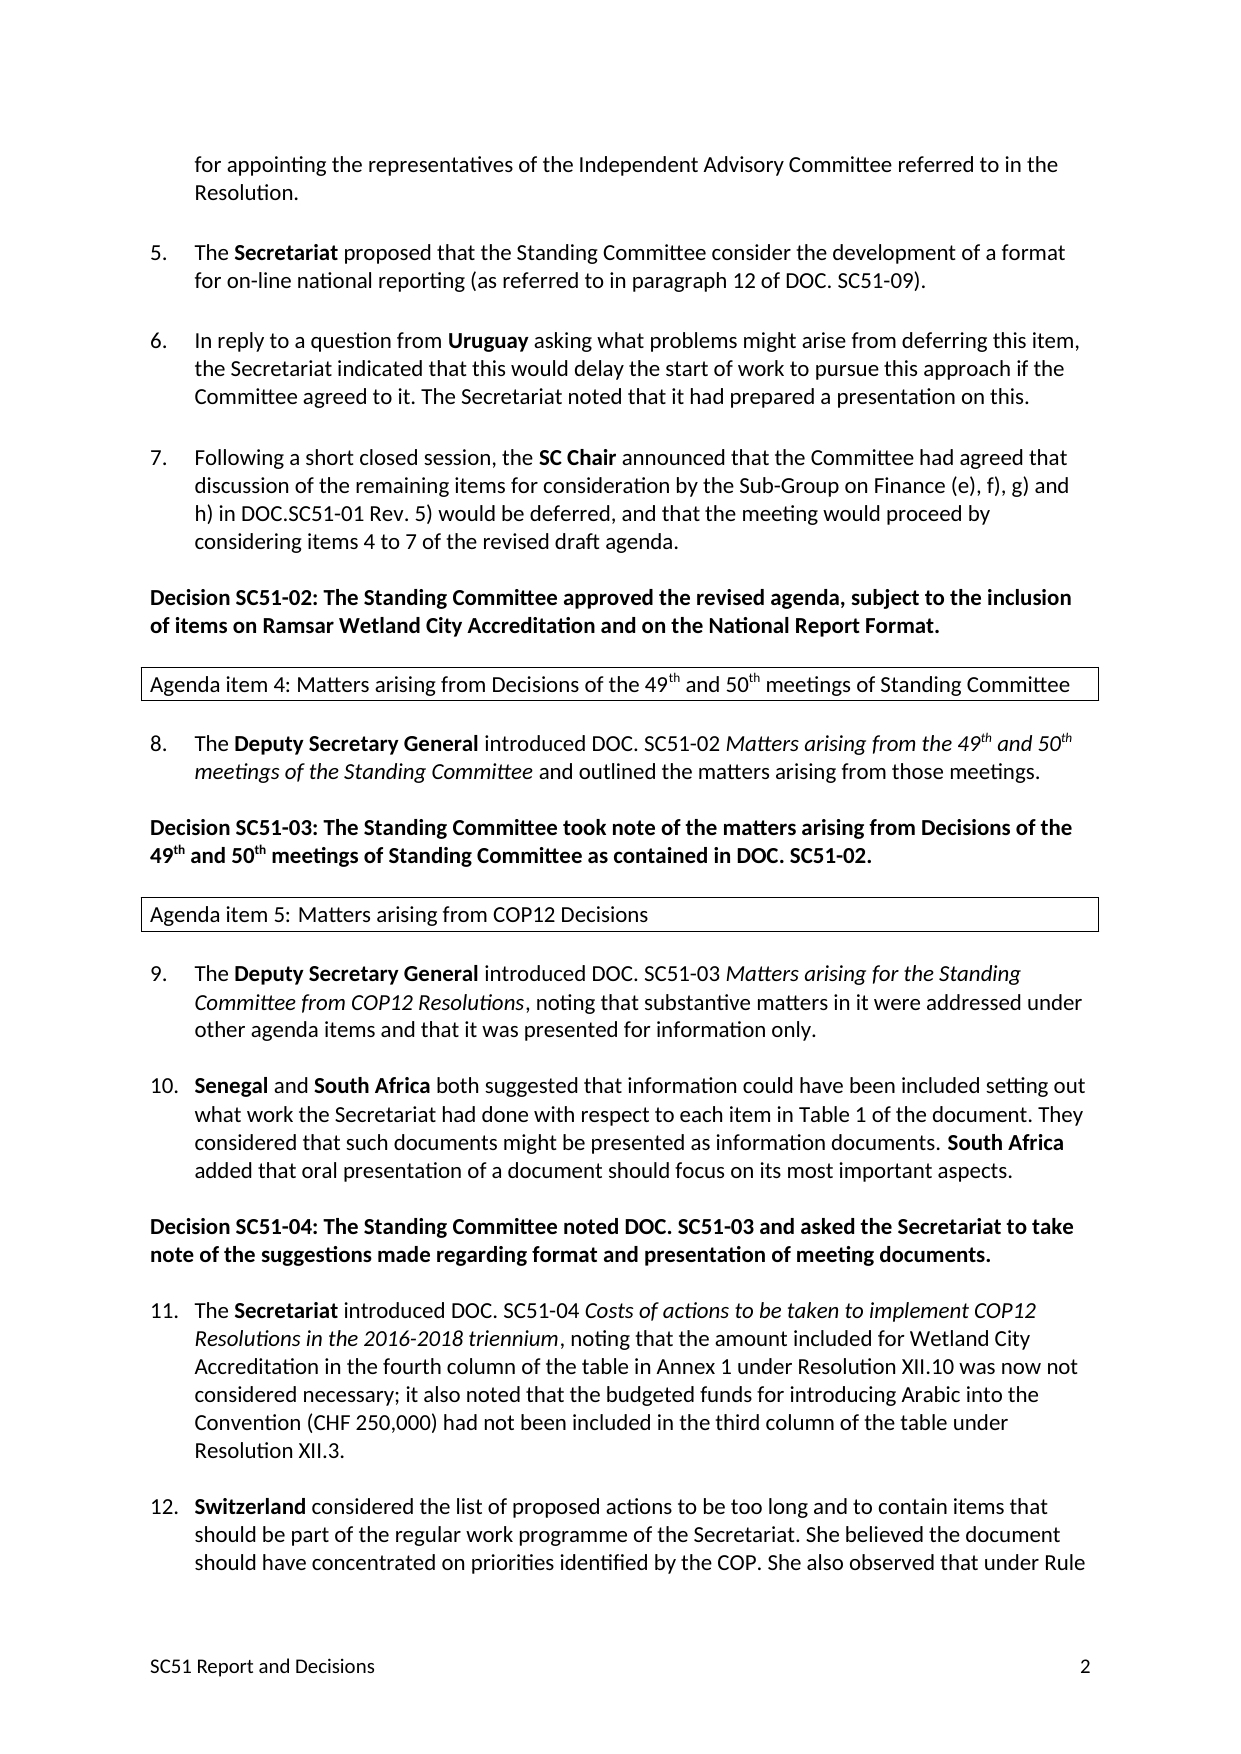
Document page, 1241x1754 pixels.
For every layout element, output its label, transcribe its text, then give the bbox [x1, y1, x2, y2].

list The Secretariat proposed that the Standing Committee consider the development of a format for on-line national reporting (as referred to in paragraph 12 of DOC. SC51-09). [150, 238, 1090, 294]
list Following a short closed session, the SC Chair announced that the Committee had agreed that discussion of the remaining items for consideration by the Sub-Group on Finance (e), f), g) and h) in DOC.SC51-01 Rev. 5) would be deferred, and that the meeting would proceed by considering items 4 to 7 of the revised draft agenda. [150, 443, 1090, 555]
list The Deputy Secretary General introduced DOC. SC51-02 Matters arising from the 49th and 50th meetings of the Standing Committee and outlined the matters arising from those meetings. [150, 729, 1090, 785]
text Decision SC51-03: The Standing Committee took note of the matters arising from Decisions of the 49th and 50th meetings of Standing Committee as contained in DOC. SC51-02. [150, 813, 1090, 869]
list In reply to a question from Uruguay asking what problems might arise from deferring this item, the Secretariat indicated that this would delay the start of work to pursue this approach if the Committee agreed to it. The Secretariat noted that it had prepared a presentation on this. [150, 326, 1090, 411]
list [150, 1492, 1090, 1576]
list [150, 150, 1090, 206]
list The Deputy Secretary General introduced DOC. SC51-03 Matters arising for the Standing Committee from COP12 Resolutions, noting that substantive matters in it were addressed under other agenda items and that it was presented for information only. [150, 959, 1090, 1044]
text Decision SC51-04: The Standing Committee noted DOC. SC51-03 and asked the Secretariat to take note of the suggestions made regarding format and presentation of meeting documents. [150, 1212, 1090, 1268]
text Agenda item 5: Matters arising from COP12 Decisions [142, 898, 1098, 931]
text Decision SC51-02: The Standing Committee approved the revised agenda, subject to the inclusion of items on Ramsar Wetland City Accreditation and on the National Report Format. [150, 583, 1090, 639]
text Agenda item 4: Matters arising from Decisions of the 49th and 50th meetings of Standing Committee [142, 668, 1098, 700]
list Senegal and South Africa both suggested that information could have been included setting out what work the Secretariat had done with respect to each item in Table 1 of the document. They considered that such documents might be presented as information documents. South Africa added that oral presentation of a document should focus on its most important aspects. [150, 1072, 1090, 1184]
list The Secretariat introduced DOC. SC51-04 Costs of actions to be taken to implement COP12 Resolutions in the 2016-2018 triennium, noting that the amount included for Wetland City Accreditation in the fourth column of the table in Annex 1 under Resolution XII.10 was now not considered necessary; it also noted that the budgeted funds for introducing Arabic into the Convention (CHF 250,000) had not been included in the third column of the table under Resolution XII.3. [150, 1296, 1090, 1464]
